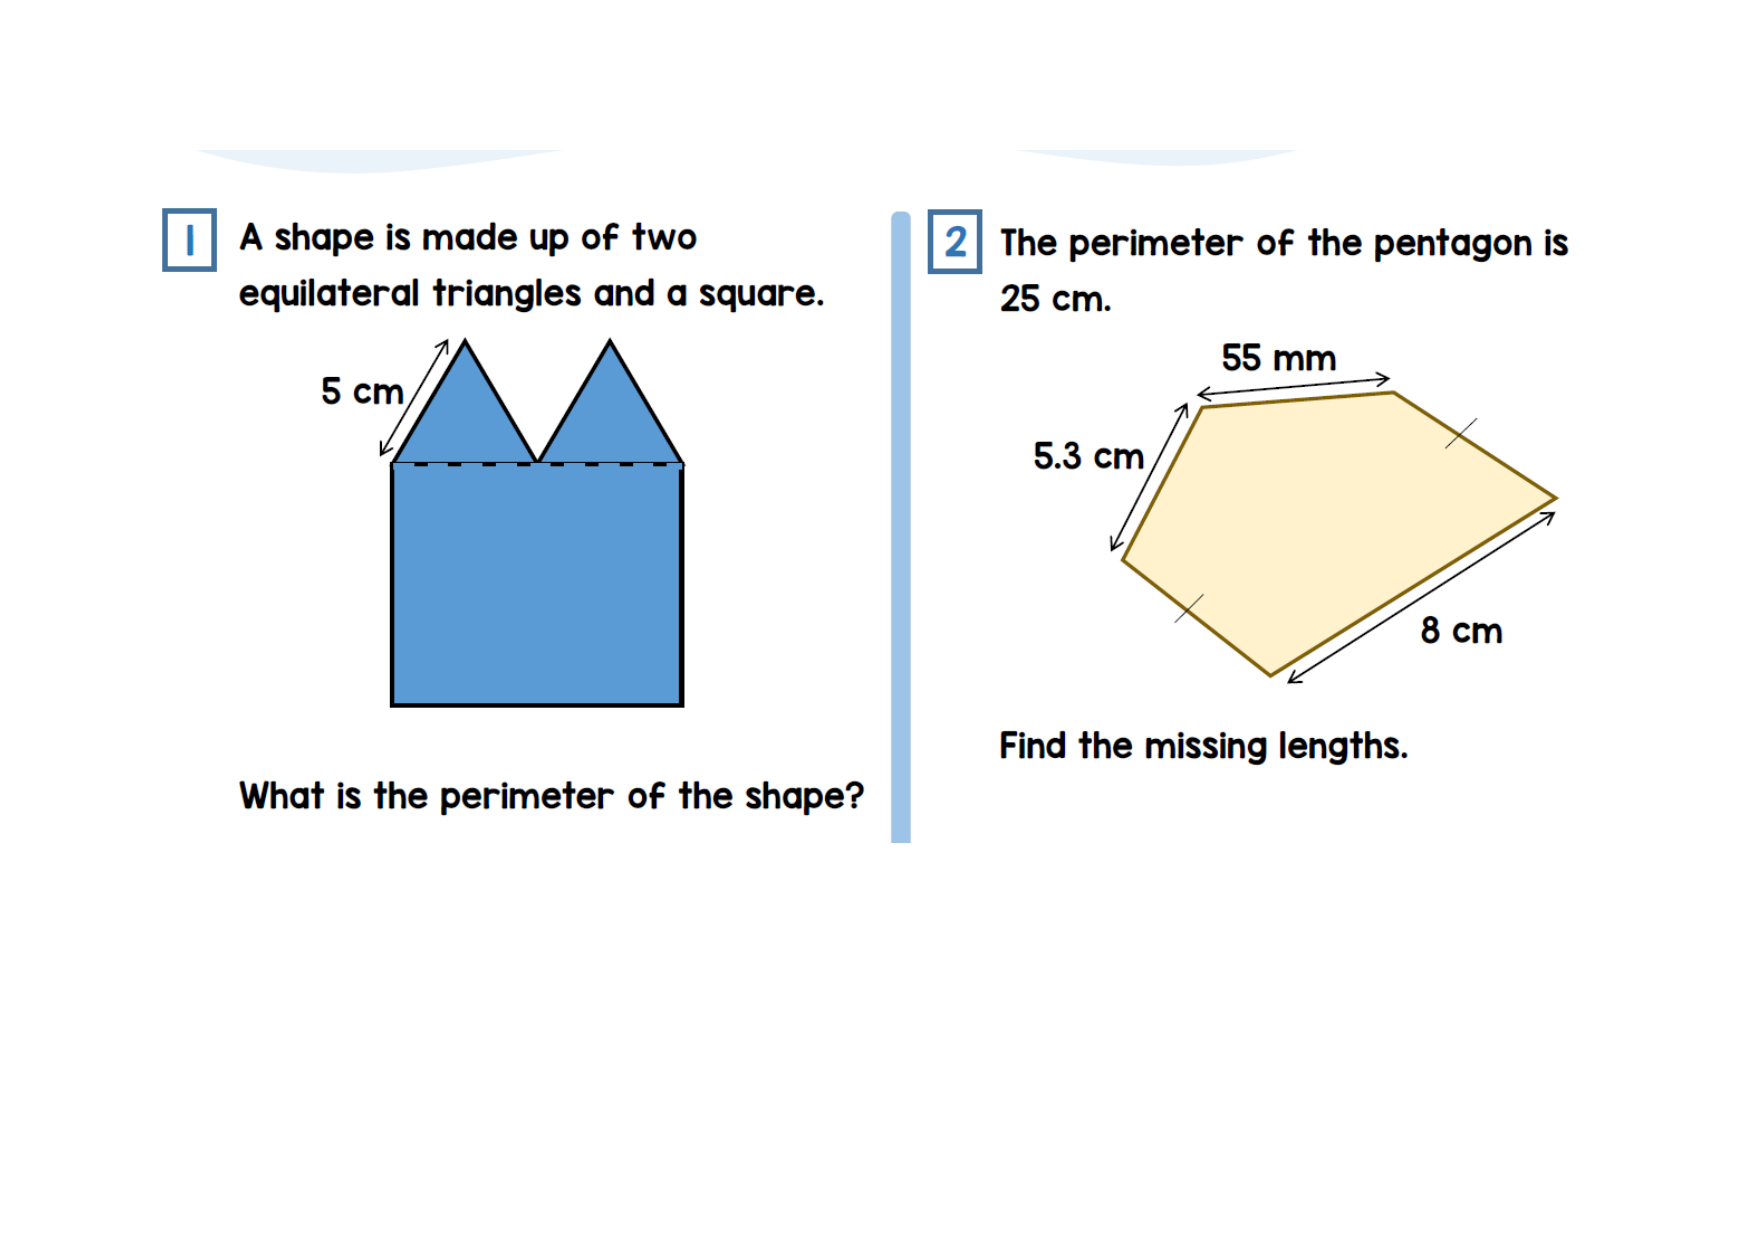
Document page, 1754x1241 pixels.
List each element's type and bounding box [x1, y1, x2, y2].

picture [150, 150, 1604, 843]
